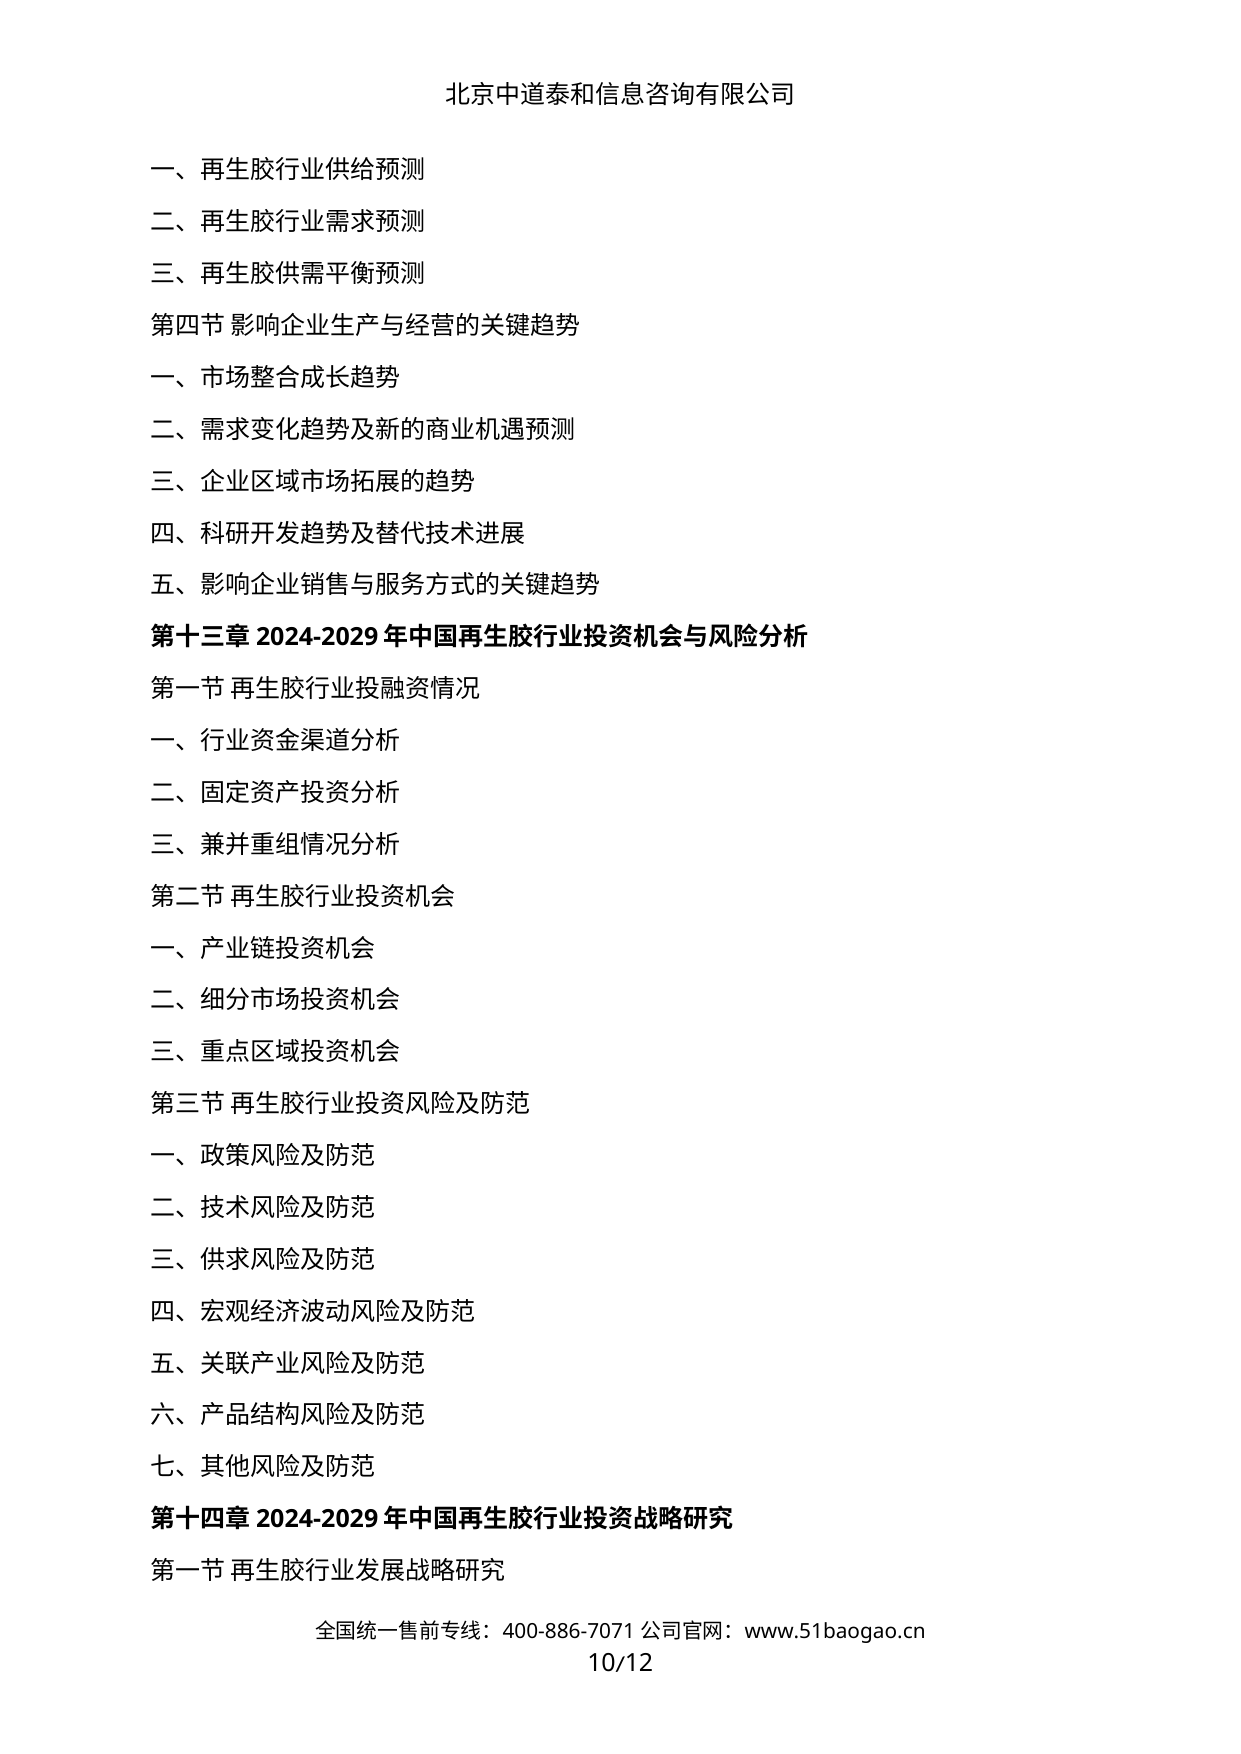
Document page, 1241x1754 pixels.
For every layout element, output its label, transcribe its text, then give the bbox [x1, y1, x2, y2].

text 四、宏观经济波动风险及防范 [150, 1291, 1090, 1327]
text 二、再生胶行业需求预测 [150, 202, 1090, 238]
text 二、需求变化趋势及新的商业机遇预测 [150, 409, 1090, 446]
text 第一节 再生胶行业发展战略研究 [150, 1551, 1090, 1587]
text 五、关联产业风险及防范 [150, 1343, 1090, 1379]
text 一、政策风险及防范 [150, 1136, 1090, 1172]
text 一、市场整合成长趋势 [150, 357, 1090, 394]
text 六、产品结构风险及防范 [150, 1395, 1090, 1431]
text 第十三章 2024-2029年中国再生胶行业投资机会与风险分析 [150, 617, 1090, 653]
text 第一节 再生胶行业投融资情况 [150, 669, 1090, 705]
text 一、产业链投资机会 [150, 928, 1090, 964]
text 二、技术风险及防范 [150, 1187, 1090, 1224]
text 一、行业资金渠道分析 [150, 721, 1090, 757]
text 二、固定资产投资分析 [150, 772, 1090, 809]
text 第四节 影响企业生产与经营的关键趋势 [150, 306, 1090, 342]
text 第三节 再生胶行业投资风险及防范 [150, 1084, 1090, 1120]
text 第二节 再生胶行业投资机会 [150, 876, 1090, 912]
text 三、供求风险及防范 [150, 1239, 1090, 1276]
text 七、其他风险及防范 [150, 1447, 1090, 1483]
text 四、科研开发趋势及替代技术进展 [150, 513, 1090, 549]
text 五、影响企业销售与服务方式的关键趋势 [150, 565, 1090, 601]
text 二、细分市场投资机会 [150, 980, 1090, 1016]
text 第十四章 2024-2029年中国再生胶行业投资战略研究 [150, 1499, 1090, 1535]
text 一、再生胶行业供给预测 [150, 150, 1090, 186]
text 三、兼并重组情况分析 [150, 824, 1090, 861]
text 三、再生胶供需平衡预测 [150, 254, 1090, 290]
text 三、企业区域市场拓展的趋势 [150, 461, 1090, 497]
text 三、重点区域投资机会 [150, 1032, 1090, 1068]
